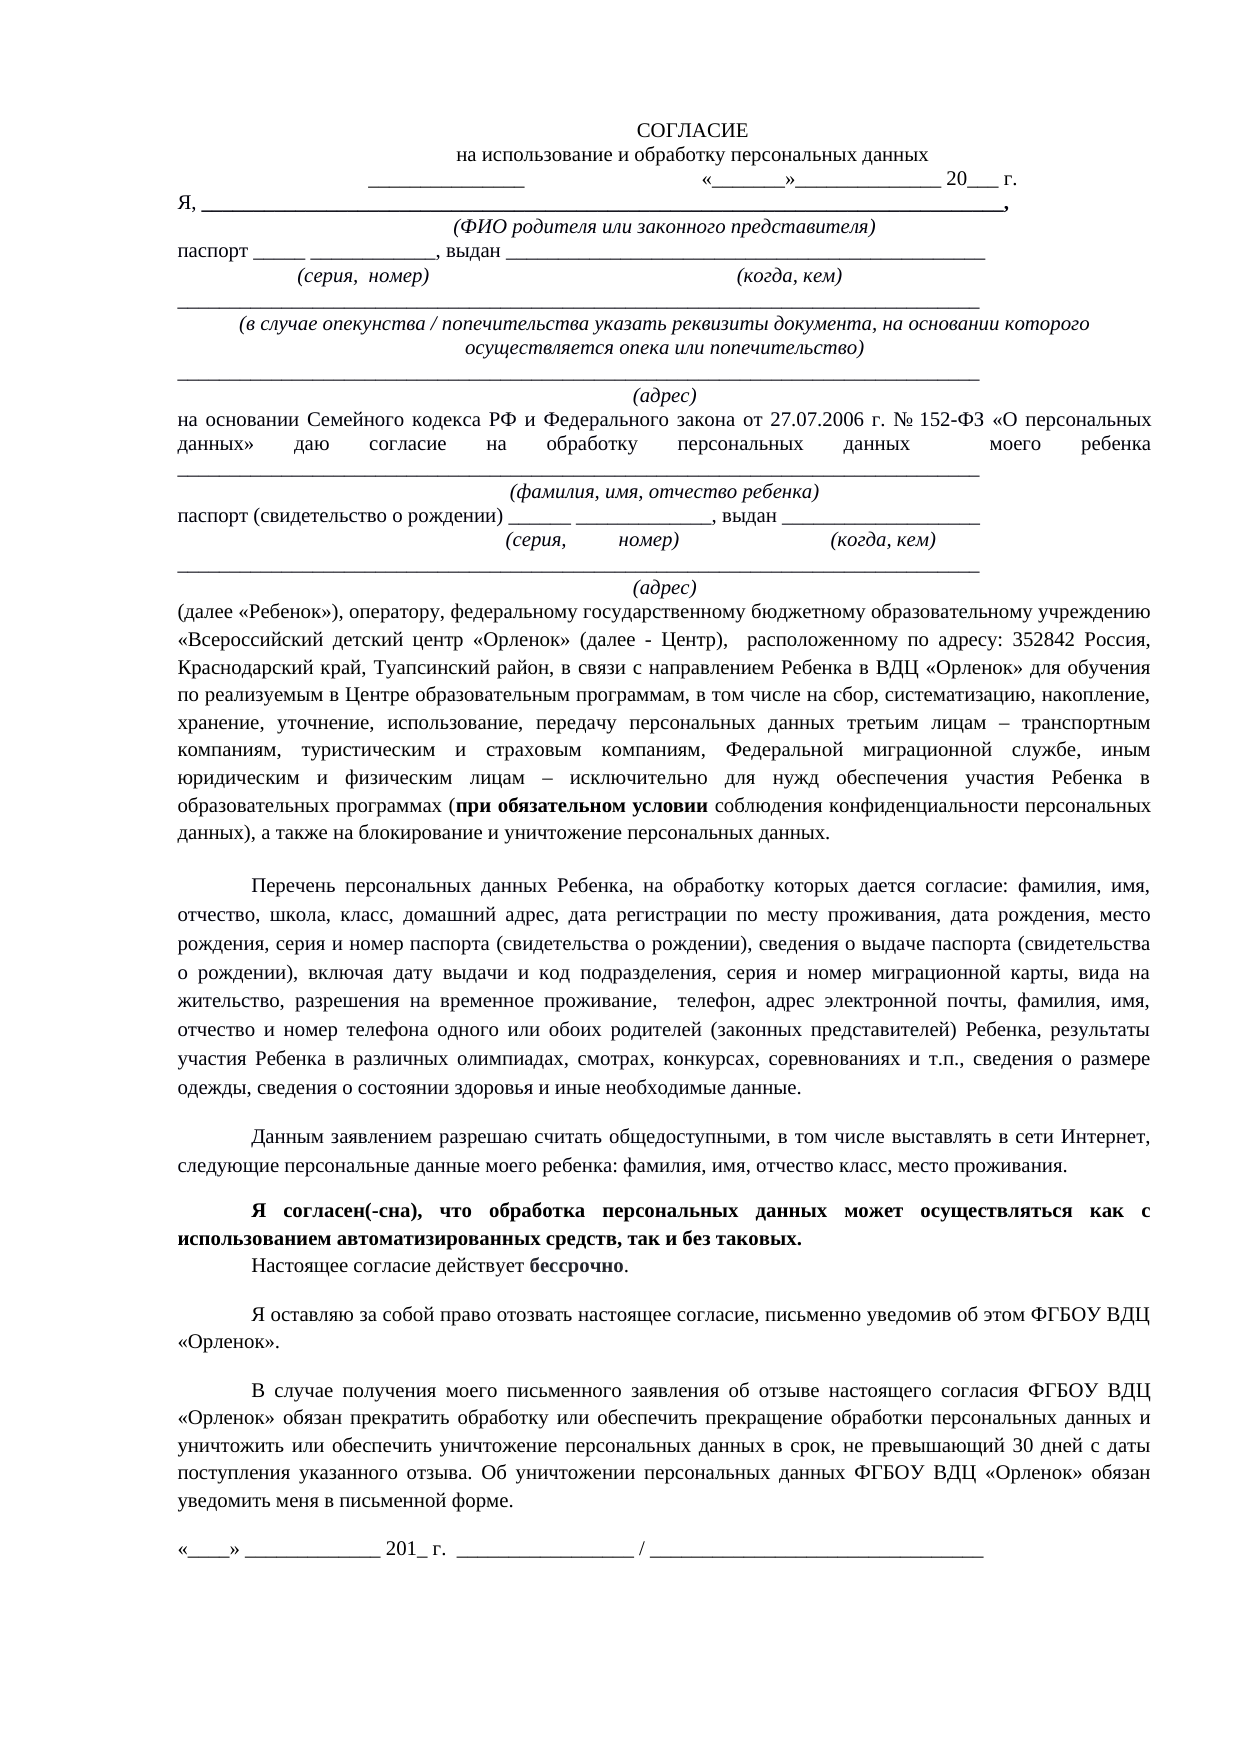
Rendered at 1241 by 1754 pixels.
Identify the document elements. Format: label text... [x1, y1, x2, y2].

text (далее «Ребенок»), оператору, федеральному государственному бюджетному образовательному учреждению «Всероссийский детский центр «Орленок» (далее - Центр), расположенному по адресу: 352842 Россия, Краснодарский край, Туапсинский район, в связи с направлением Ребенка в ВДЦ «Орленок» для обучения по реализуемым в Центре образовательным программам, в том числе на сбор, систематизацию, накопление, хранение, уточнение, использование, передачу персональных данных третьим лицам – транспортным компаниям, туристическим и страховым компаниям, Федеральной миграционной службе, иным юридическим и физическим лицам – исключительно для нужд обеспечения участия Ребенка в образовательных программах (при обязательном условии соблюдения конфиденциальности персональных данных), а также на блокирование и уничтожение персональных данных. [177, 599, 1152, 844]
text В случае получения моего письменного заявления об отзыве настоящего согласия ФГБОУ ВДЦ «Орленок» обязан прекратить обработку или обеспечить прекращение обработки персональных данных и уничтожить или обеспечить уничтожение персональных данных в срок, не превышающий 30 дней с даты поступления указанного отзыва. Об уничтожении персональных данных ФГБОУ ВДЦ «Орленок» обязан уведомить меня в письменной форме. [177, 1377, 1152, 1512]
text _______________ «_______»______________ 20___ г. [177, 166, 1152, 190]
text _____________________________________________________________________________ [177, 551, 1152, 575]
text (серия, номер) (когда, кем) [177, 527, 1152, 551]
text Перечень персональных данных Ребенка, на обработку которых дается согласие: фамилия, имя, отчество, школа, класс, домашний адрес, дата регистрации по месту проживания, дата рождения, место рождения, серия и номер паспорта (свидетельства о рождении), сведения о выдаче паспорта (свидетельства о рождении), включая дату выдачи и код подразделения, серия и номер миграционной карты, вида на жительство, разрешения на временное проживание, телефон, адрес электронной почты, фамилия, имя, отчество и номер телефона одного или обоих родителей (законных представителей) Ребенка, результаты участия Ребенка в различных олимпиадах, смотрах, конкурсах, соревнованиях и т.п., сведения о размере одежды, сведения о состоянии здоровья и иные необходимые данные. [177, 869, 1152, 1099]
text (фамилия, имя, отчество ребенка) [177, 479, 1152, 503]
text Данным заявлением разрешаю считать общедоступными, в том числе выставлять в сети Интернет, следующие персональные данные моего ребенка: фамилия, имя, отчество класс, место проживания. [177, 1119, 1152, 1177]
text на основании Семейного кодекса РФ и Федерального закона от 27.07.2006 г. № 152-ФЗ «О персональных данных» даю согласие на обработку персональных данных моего ребенка _____________________________________________________________________________ [177, 407, 1152, 479]
text Я, _____________________________________________________________________________, [177, 190, 1152, 214]
text паспорт (свидетельство о рождении) ______ _____________, выдан ___________________ [177, 503, 1152, 527]
text «____» _____________ 201_ г. _________________ / ________________________________ [177, 1536, 1152, 1560]
text Настоящее согласие действует бессрочно. [177, 1253, 1152, 1277]
text (серия, номер) (когда, кем) [177, 262, 1152, 287]
text Я оставляю за собой право отозвать настоящее согласие, письменно уведомив об этом ФГБОУ ВДЦ «Орленок». [177, 1301, 1152, 1353]
text паспорт _____ ____________, выдан ______________________________________________ [177, 238, 1152, 262]
text (адрес) [177, 575, 1152, 599]
text (в случае опекунства / попечительства указать реквизиты документа, на основании которого осуществляется опека или попечительство) [177, 311, 1152, 359]
text (адрес) [177, 383, 1152, 407]
text _____________________________________________________________________________ [177, 359, 1152, 383]
text Я согласен(-сна), что обработка персональных данных может осуществляться как с использованием автоматизированных средств, так и без таковых. [177, 1198, 1152, 1249]
text (ФИО родителя или законного представителя) [177, 214, 1152, 238]
text _____________________________________________________________________________ [177, 287, 1152, 311]
text СОГЛАСИЕ [177, 118, 1152, 142]
text на использование и обработку персональных данных [177, 142, 1152, 166]
